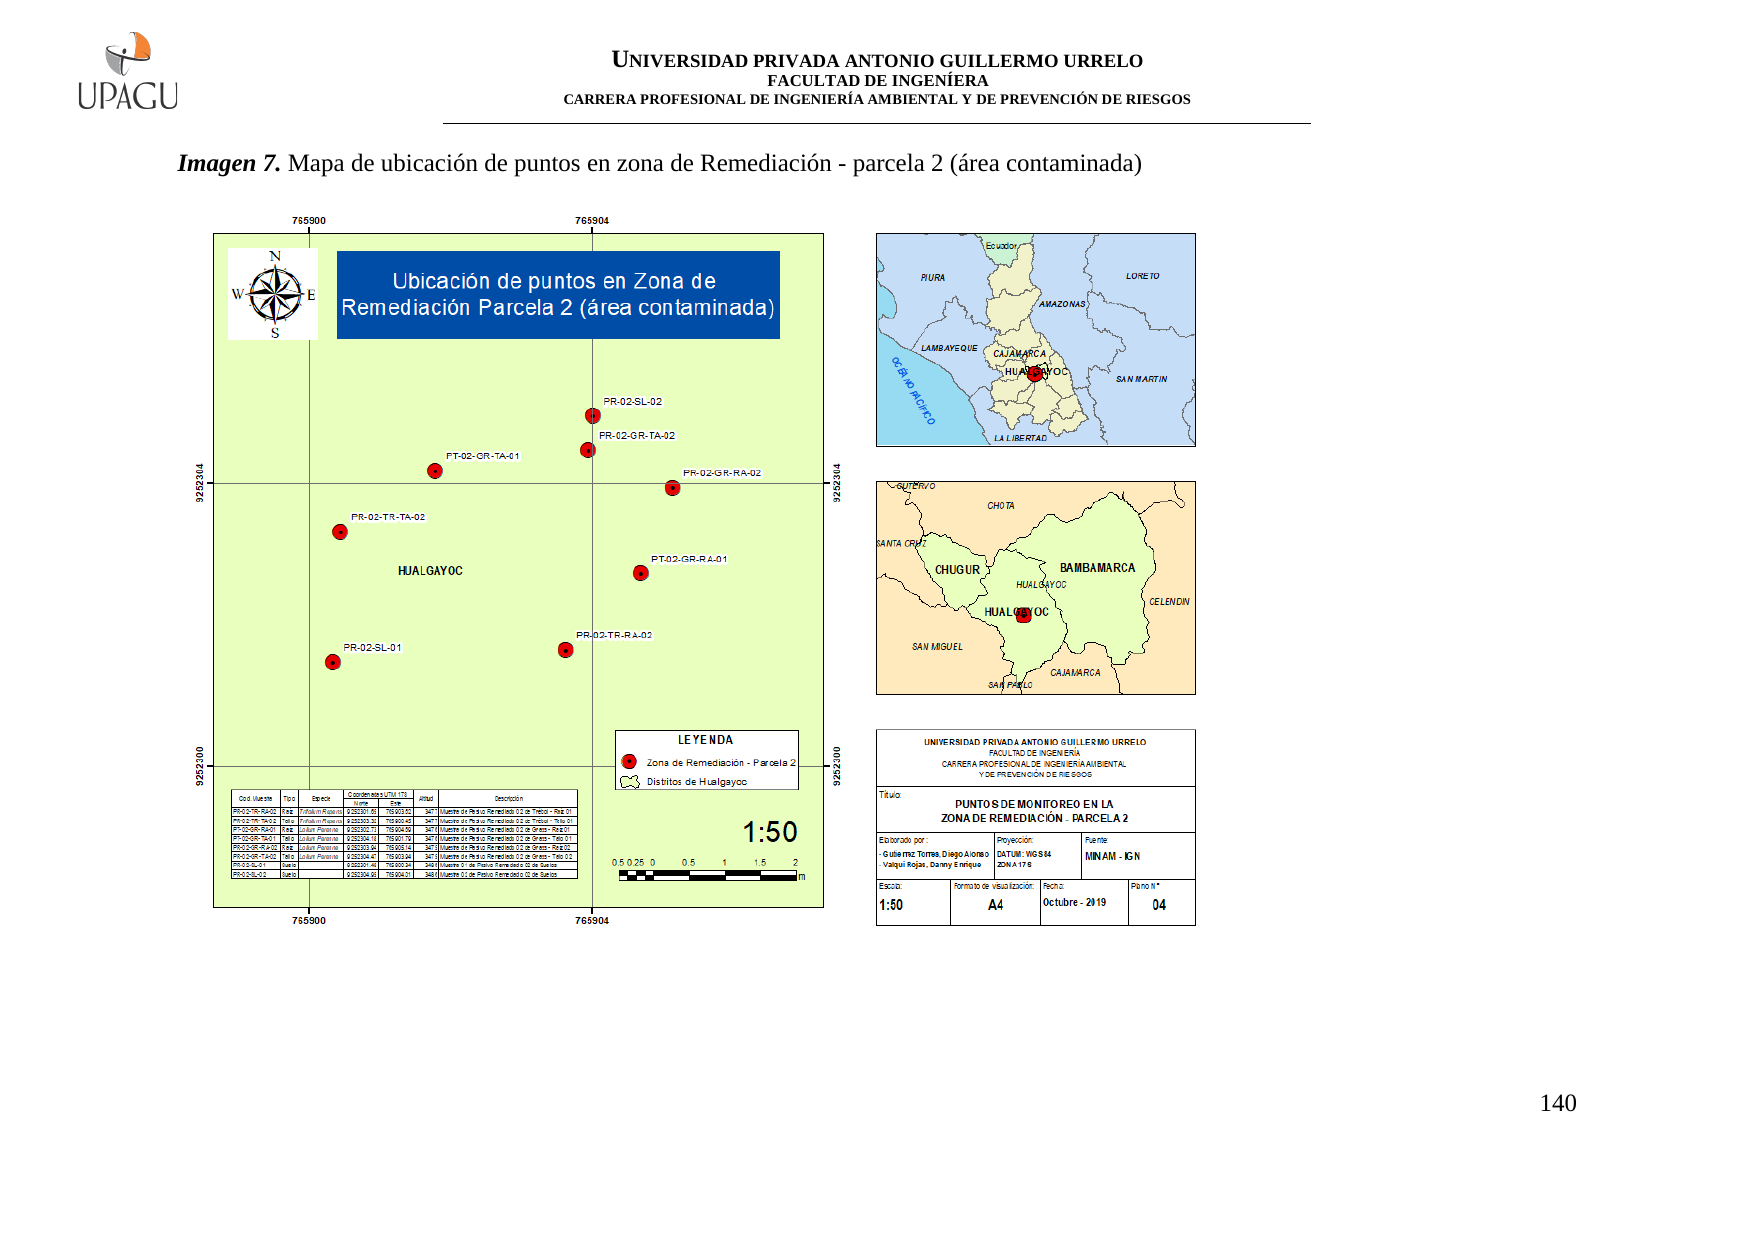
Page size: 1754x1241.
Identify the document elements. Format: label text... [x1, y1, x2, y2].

picture [78, 32, 178, 109]
picture [177, 197, 1230, 942]
